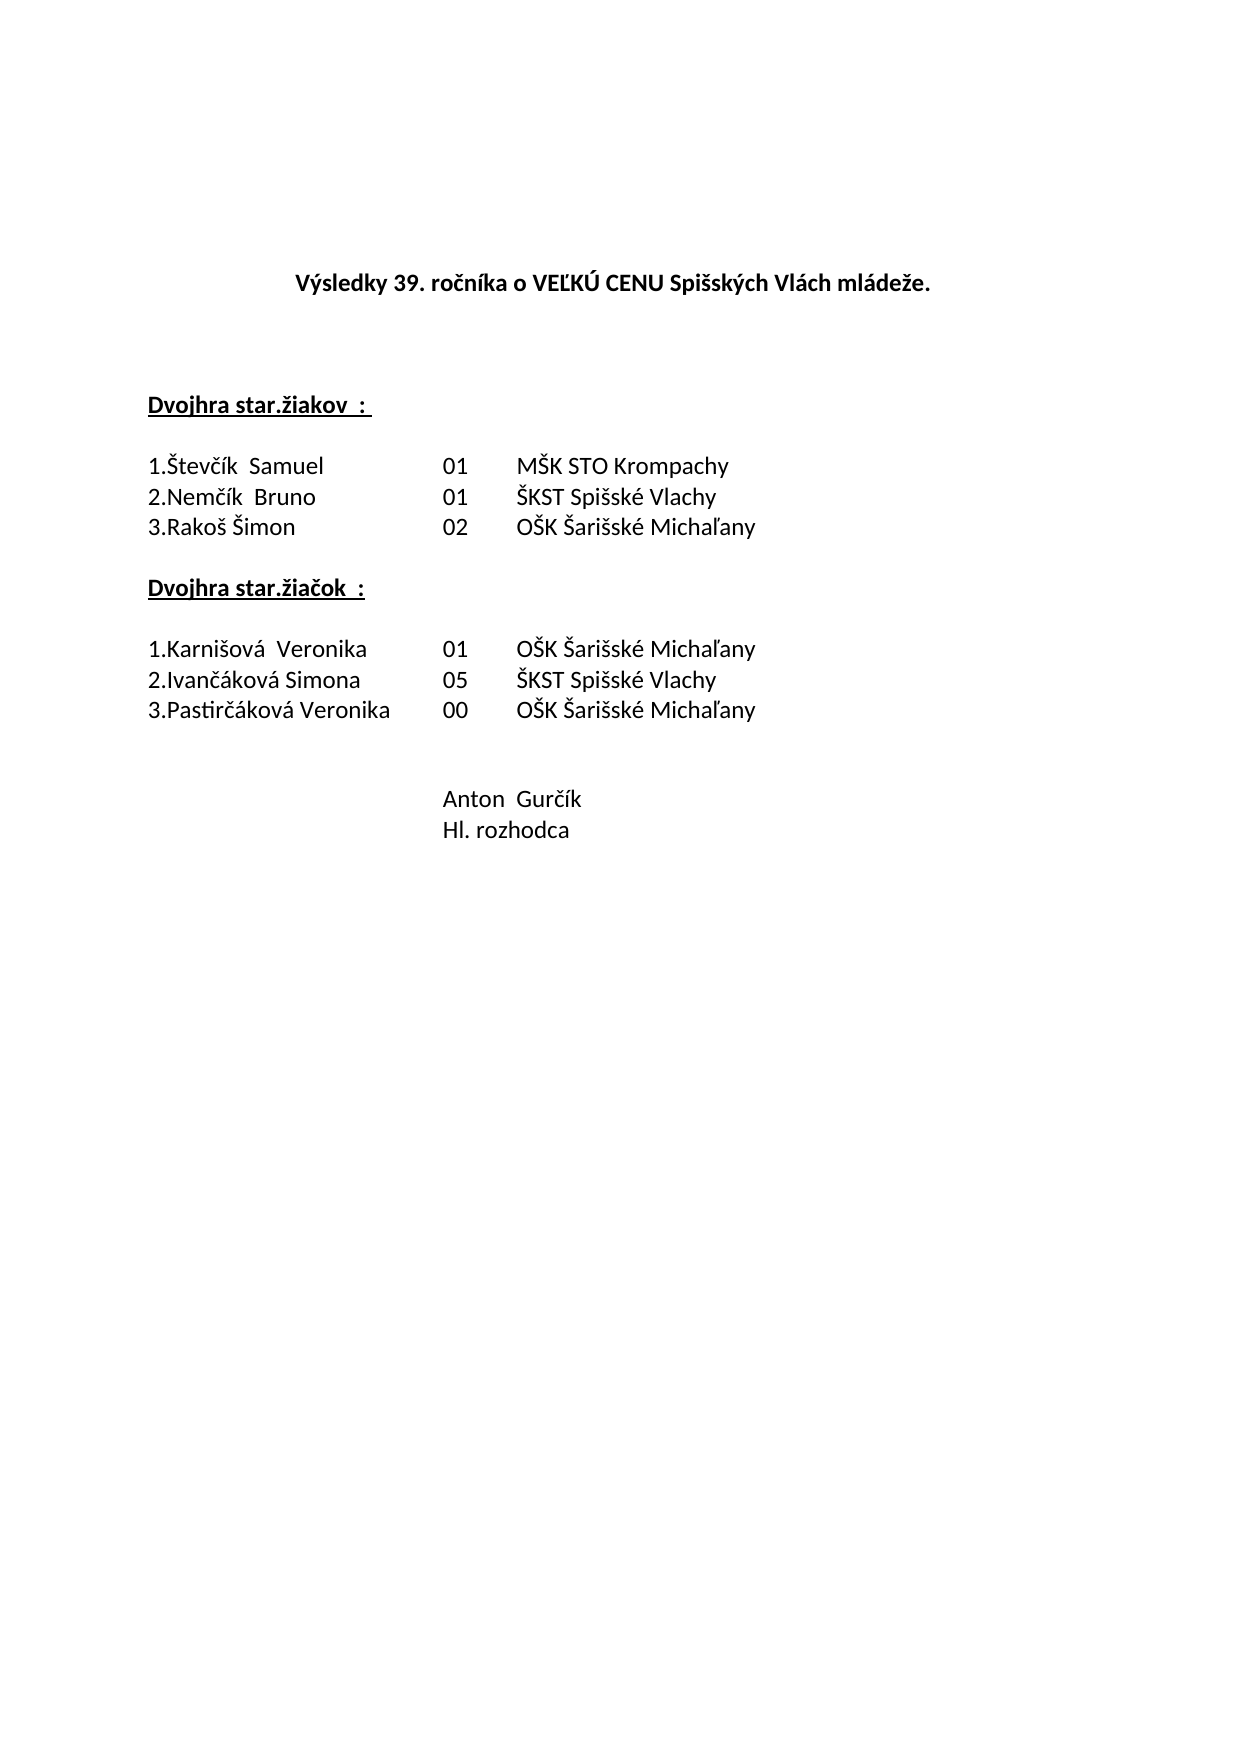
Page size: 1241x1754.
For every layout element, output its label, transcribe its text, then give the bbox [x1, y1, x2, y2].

text Dvojhra star.žiakov : [148, 389, 1093, 420]
text 3.Rakoš Šimon 02 OŠK Šarišské Michaľany [148, 511, 1093, 542]
text Hl. rozhodca [148, 814, 1093, 844]
text Výsledky 39. ročníka o VEĽKÚ CENU Spišských Vlách mládeže. [148, 267, 1093, 298]
text 1.Števčík Samuel 01 MŠK STO Krompachy [148, 450, 1093, 481]
text 3.Pastirčáková Veronika 00 OŠK Šarišské Michaľany [148, 694, 1093, 725]
text 1.Karnišová Veronika 01 OŠK Šarišské Michaľany [148, 633, 1093, 664]
text 2.Nemčík Bruno 01 ŠKST Spišské Vlachy [148, 481, 1093, 511]
text 2.Ivančáková Simona 05 ŠKST Spišské Vlachy [148, 664, 1093, 694]
text Anton Gurčík [148, 783, 1093, 814]
text Dvojhra star.žiačok : [148, 572, 1093, 603]
